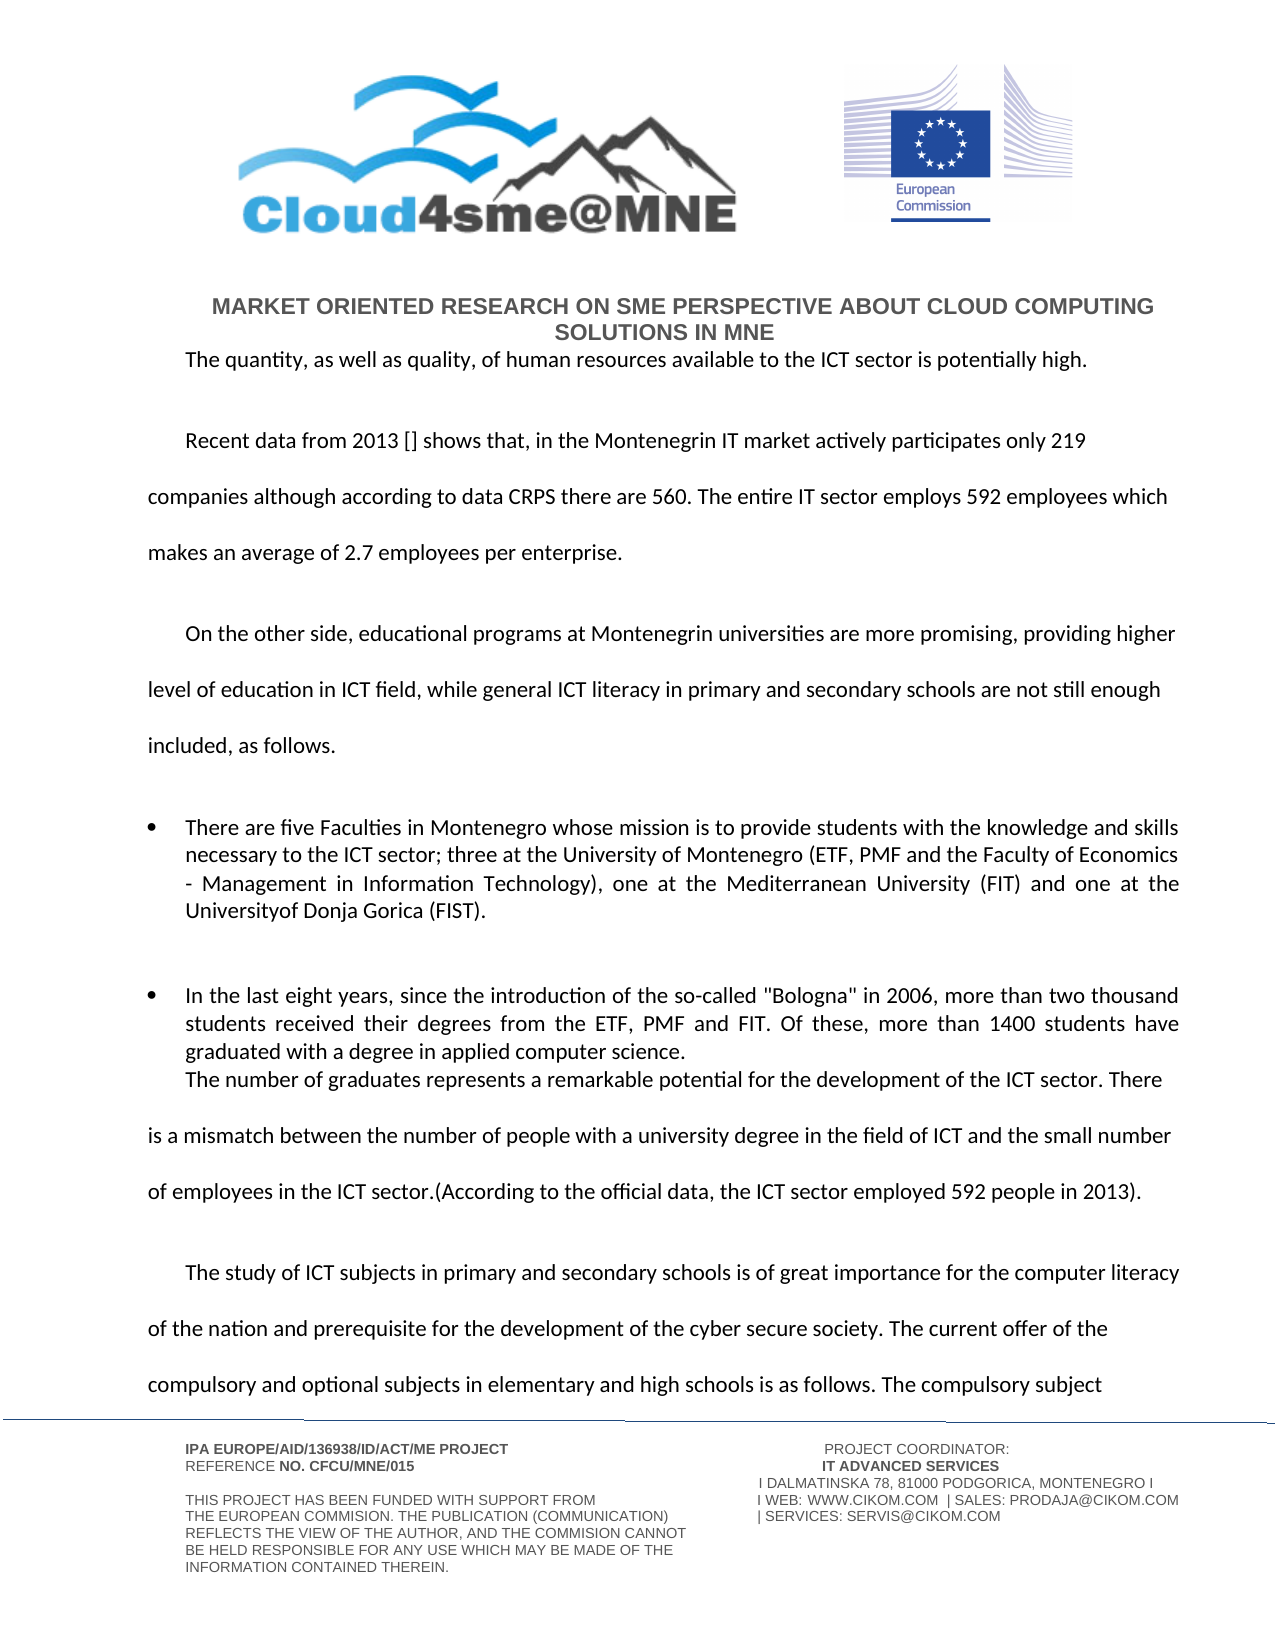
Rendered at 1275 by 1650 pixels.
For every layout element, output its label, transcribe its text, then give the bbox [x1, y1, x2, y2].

picture [844, 64, 1073, 221]
list There are five Faculties in Montenegro whose mission is to provide students with the knowledge and skills necessary to the ICT sector; three at the University of Montenegro (ETF, PMF and the Faculty of Economics - Management in Information Technology), one at the Mediterranean University (FIT) and one at the Universityof Donja Gorica (FIST). [148, 813, 1181, 925]
picture [185, 75, 764, 265]
text The quantity, as well as quality, of human resources available to the ICT sector is potentially high. [148, 345, 1181, 373]
text The number of graduates represents a remarkable potential for the development of the ICT sector. There is a mismatch between the number of people with a university degree in the field of ICT and the small number of employees in the ICT sector.(According to the official data, the ICT sector employed 592 people in 2013). [148, 1065, 1181, 1205]
text On the other side, educational programs at Montenegrin universities are more promising, providing higher level of education in ICT field, while general ICT literacy in primary and secondary schools are not still enough included, as follows. [148, 619, 1181, 759]
text Recent data from 2013 [] shows that, in the Montenegrin IT market actively participates only 219 companies although according to data CRPS there are 560. The entire IT sector employs 592 employees which makes an average of 2.7 employees per enterprise. [148, 426, 1181, 566]
list In the last eight years, since the introduction of the so-called "Bologna" in 2006, more than two thousand students received their degrees from the ETF, PMF and FIT. Of these, more than 1400 students have graduated with a degree in applied computer science. [148, 981, 1181, 1065]
